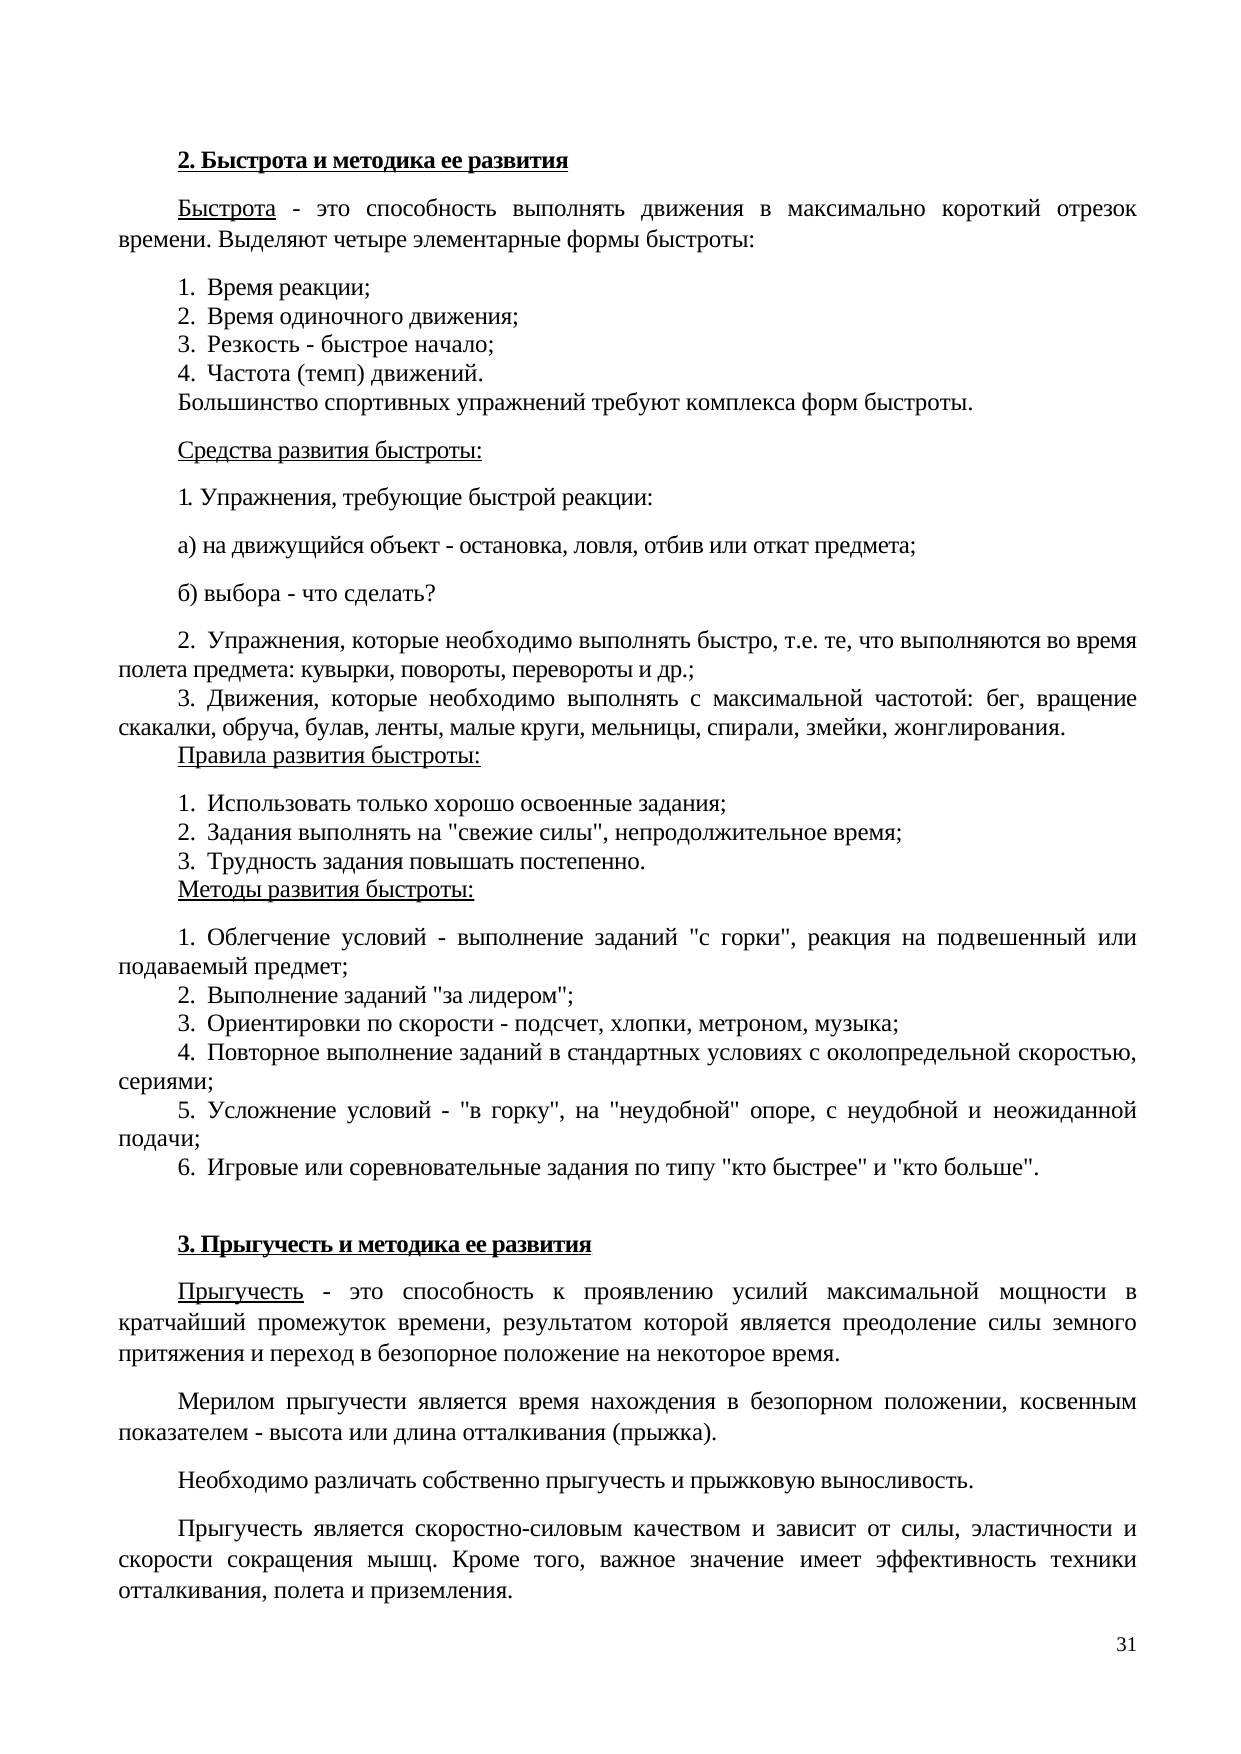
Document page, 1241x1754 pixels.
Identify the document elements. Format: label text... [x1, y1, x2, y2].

list Выполнение заданий "за лидером"; [118, 980, 1137, 1008]
list Усложнение условий - "в горку", на "неудобной" опоре, с неудобной и неожиданной подачи; [118, 1095, 1137, 1152]
list Резкость - быстрое начало; [118, 329, 1137, 358]
list Облегчение условий - выполнение заданий "с горки", реакция на подвешенный или подаваемый предмет; [118, 922, 1137, 980]
list Трудность задания повышать постепенно. [118, 846, 1137, 874]
text 1. Упражнения, требующие быстрой реакции: [118, 482, 1137, 511]
text б) выбора - что сделать? [118, 578, 1137, 607]
text Необходимо различать собственно прыгучесть и прыжковую выносливость. [118, 1465, 1137, 1494]
text Быстрота - это способность выполнять движения в максимально короткий отрезок времени. Выделяют четыре элементарные формы быстроты: [118, 193, 1137, 253]
text 2. Быстрота и методика ее развития [118, 146, 1137, 174]
list Время реакции; [118, 272, 1137, 301]
list Задания выполнять на "свежие силы", непродолжительное время; [118, 817, 1137, 846]
text Прыгучесть - это способность к проявлению усилий максимальной мощности в кратчайший промежуток времени, результатом которой является преодоление силы земного притяжения и переход в безопорное положение на некоторое время. [118, 1276, 1137, 1367]
list Частота (темп) движений. [118, 358, 1137, 387]
text Мерилом прыгучести является время нахождения в безопорном положении, косвенным показателем - высота или длина отталкивания (прыжка). [118, 1386, 1137, 1446]
text Прыгучесть является скоростно-силовым качеством и зависит от силы, эластичности и скорости сокращения мышц. Кроме того, важное значение имеет эффективность техники отталкивания, полета и приземления. [118, 1513, 1137, 1603]
text Средства развития быстроты: [118, 435, 1137, 463]
list Использовать только хорошо освоенные задания; [118, 788, 1137, 817]
text 3. Прыгучесть и методика ее развития [118, 1229, 1137, 1257]
list Упражнения, которые необходимо выполнять быстро, т.е. те, что выполняются во время полета предмета: кувырки, повороты, перевороты и др.; [118, 626, 1137, 683]
text Методы развития быстроты: [118, 874, 1137, 903]
list Движения, которые необходимо выполнять с максимальной частотой: бег, вращение скакалки, обруча, булав, ленты, малые круги, мельницы, спирали, змейки, жонглирования. [118, 683, 1137, 741]
text Правила развития быстроты: [118, 741, 1137, 769]
list Ориентировки по скорости - подсчет, хлопки, метроном, музыка; [118, 1008, 1137, 1037]
text а) на движущийся объект - остановка, ловля, отбив или откат предмета; [118, 530, 1137, 559]
list Повторное выполнение заданий в стандартных условиях с околопредельной скоростью, сериями; [118, 1037, 1137, 1095]
list Время одиночного движения; [118, 301, 1137, 329]
list Игровые или соревновательные задания по типу "кто быстрее" и "кто больше". [118, 1152, 1137, 1181]
text Большинство спортивных упражнений требуют комплекса форм быстроты. [118, 387, 1137, 416]
